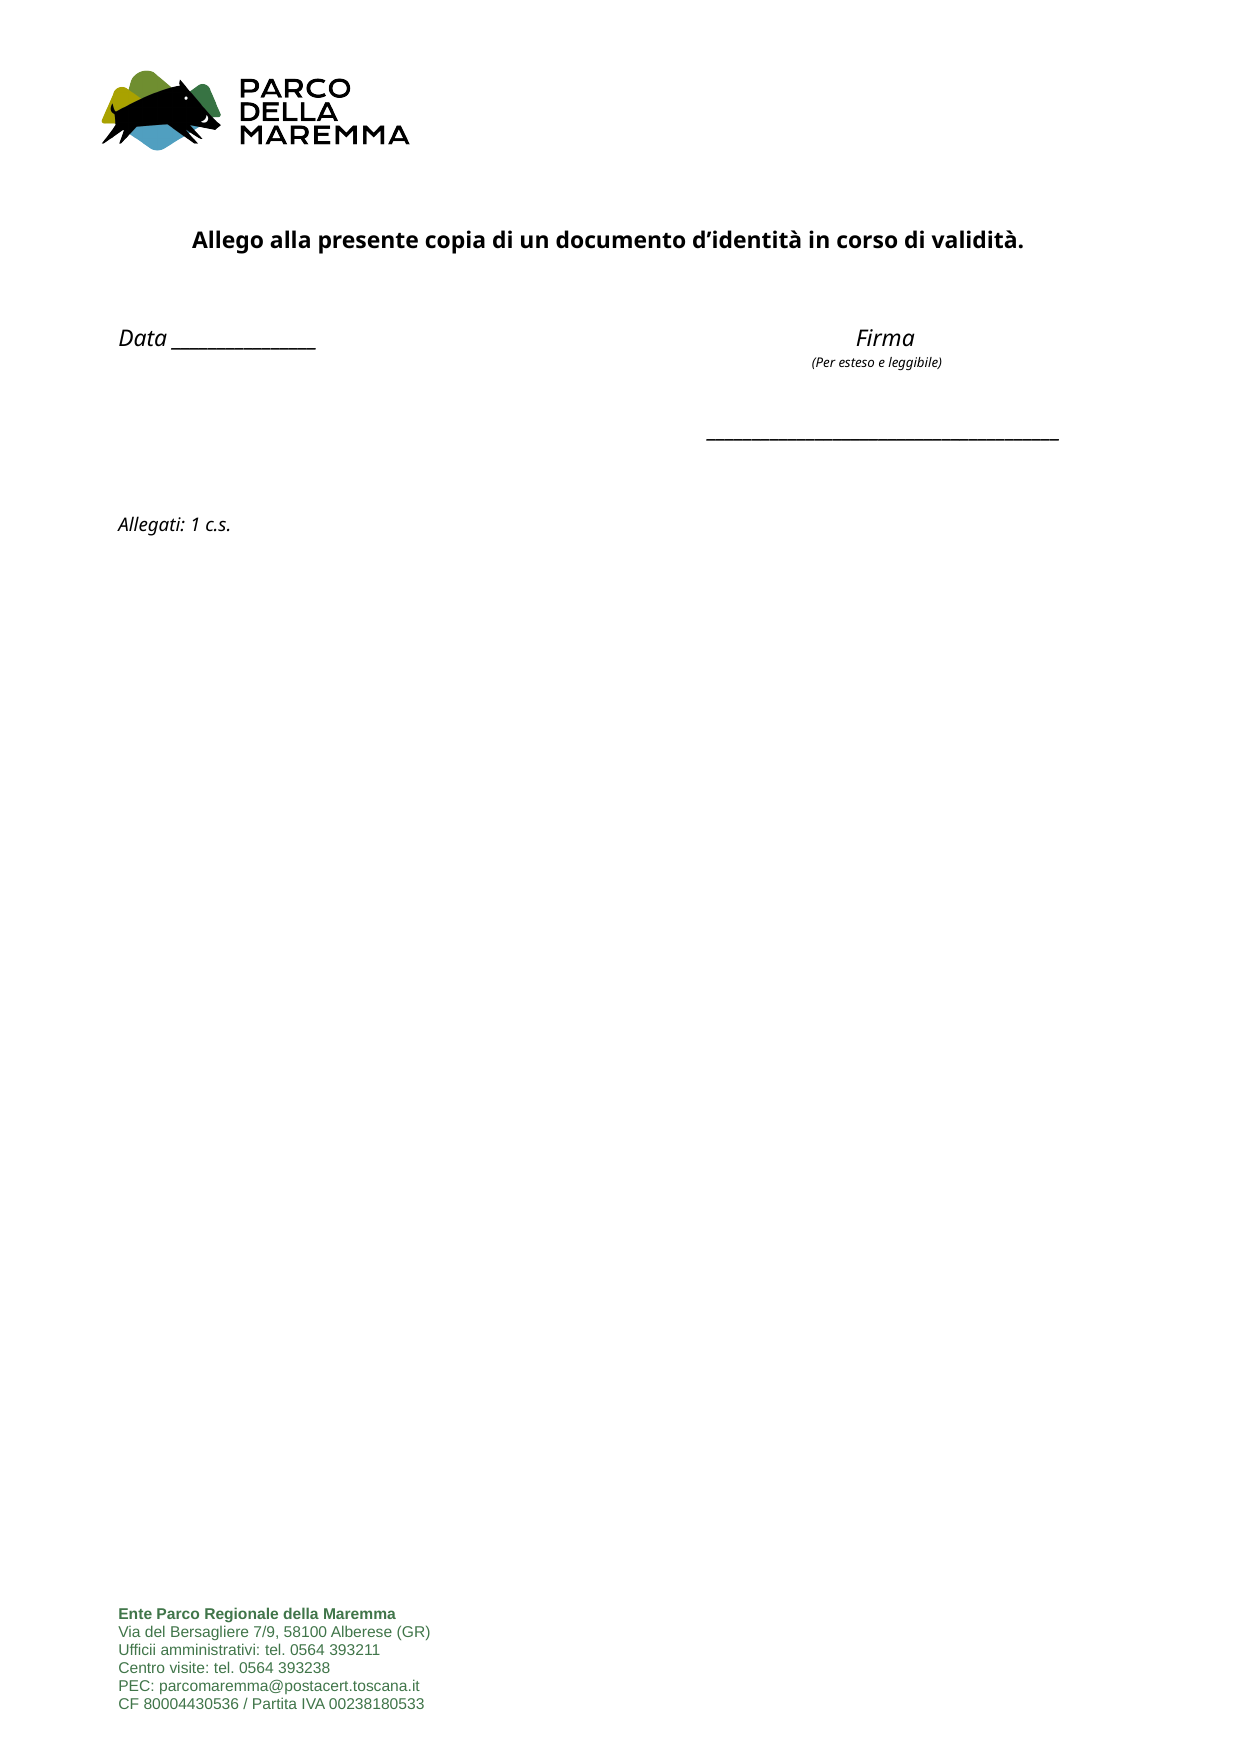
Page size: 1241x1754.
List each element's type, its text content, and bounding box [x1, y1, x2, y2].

text Data ________________ Firma [118, 321, 1122, 353]
picture [84, 46, 422, 169]
text _______________________________________ [634, 412, 1122, 443]
text (Per esteso e leggibile) [118, 353, 1122, 384]
text Allego alla presente copia di un documento d’identità in corso di validità. [118, 207, 1122, 259]
text Allegati: 1 c.s. [118, 506, 1122, 537]
